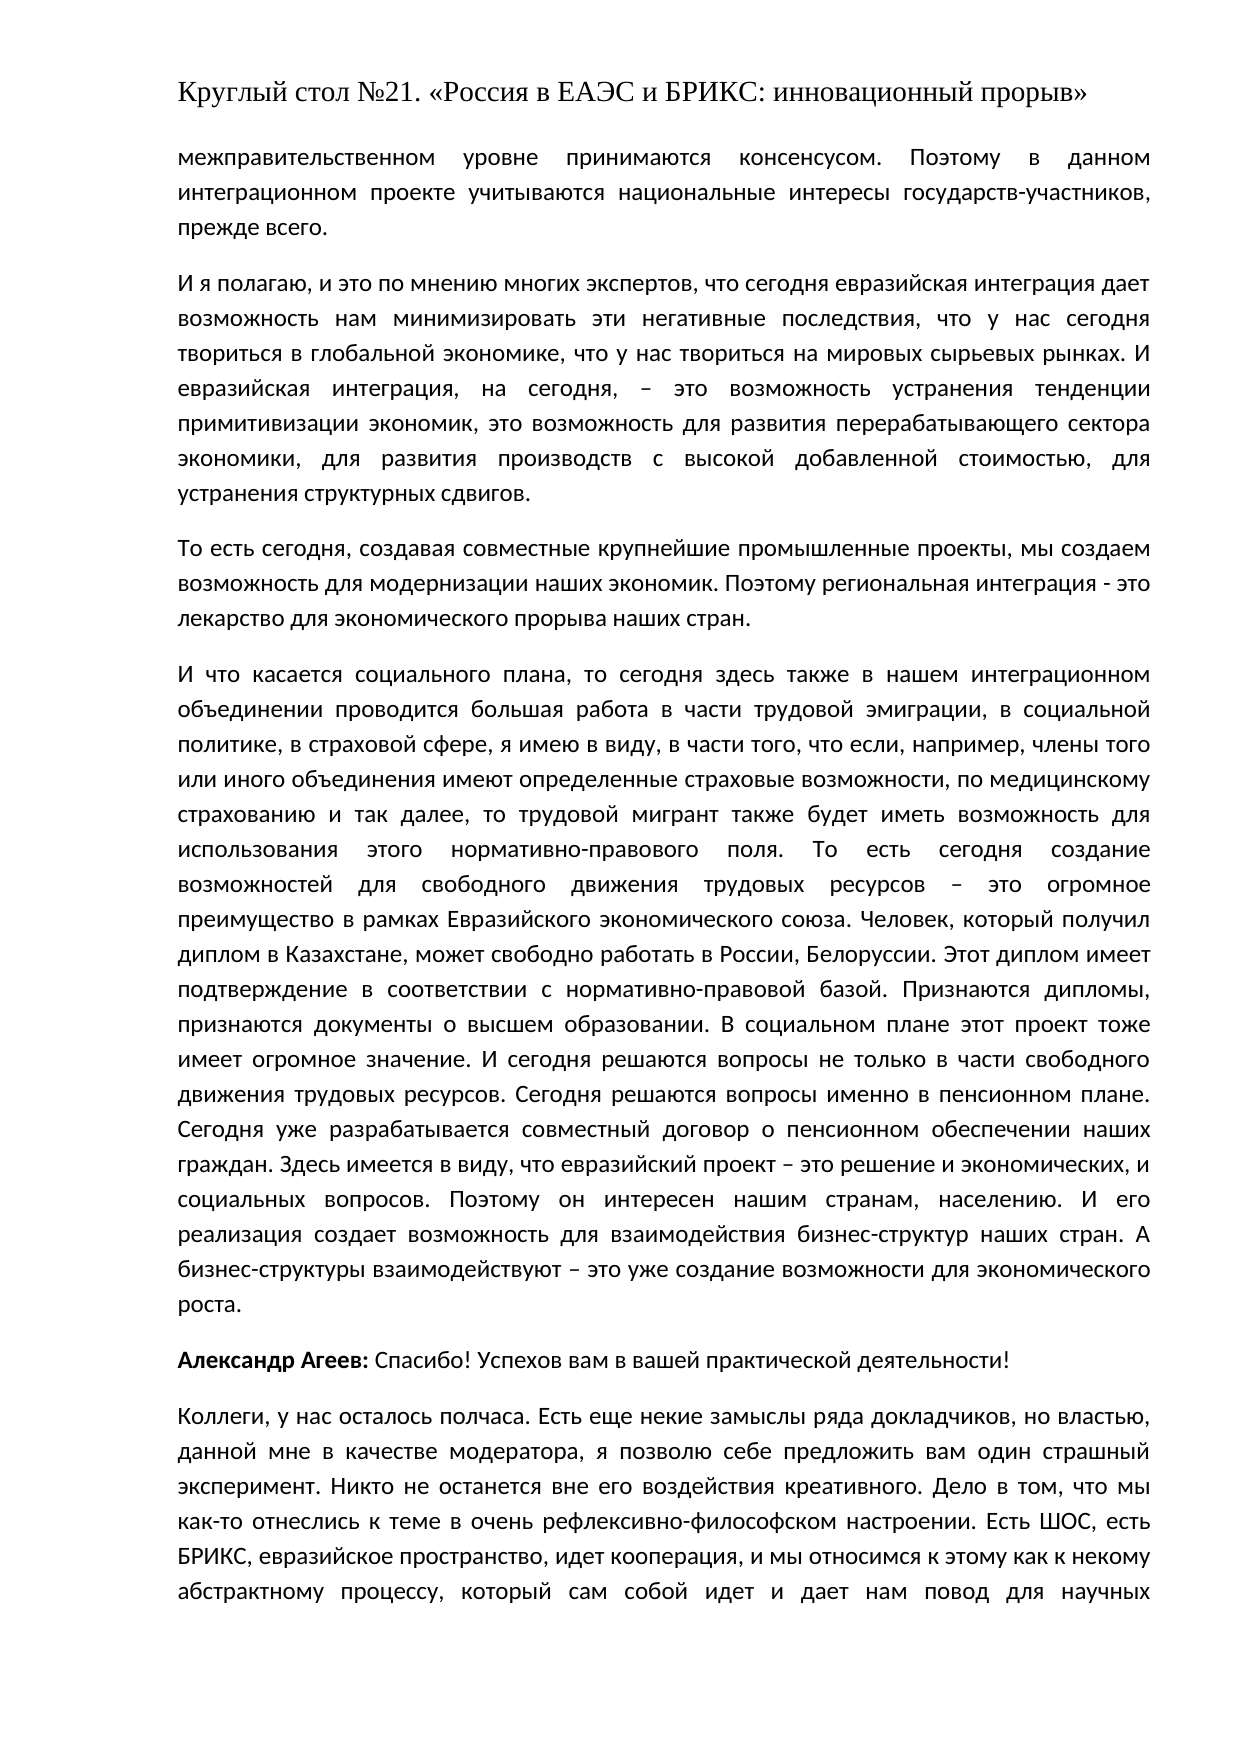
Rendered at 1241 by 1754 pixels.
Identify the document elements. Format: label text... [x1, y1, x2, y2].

text И я полагаю, и это по мнению многих экспертов, что сегодня евразийская интеграция дает возможность нам минимизировать эти негативные последствия, что у нас сегодня твориться в глобальной экономике, что у нас твориться на мировых сырьевых рынках. И евразийская интеграция, на сегодня, – это возможность устранения тенденции примитивизации экономик, это возможность для развития перерабатывающего сектора экономики, для развития производств с высокой добавленной стоимостью, для устранения структурных сдвигов. [177, 267, 1152, 507]
text И что касается социального плана, то сегодня здесь также в нашем интеграционном объединении проводится большая работа в части трудовой эмиграции, в социальной политике, в страховой сфере, я имею в виду, в части того, что если, например, члены того или иного объединения имеют определенные страховые возможности, по медицинскому страхованию и так далее, то трудовой мигрант также будет иметь возможность для использования этого нормативно-правового поля. То есть сегодня создание возможностей для свободного движения трудовых ресурсов – это огромное преимущество в рамках Евразийского экономического союза. Человек, который получил диплом в Казахстане, может свободно работать в России, Белоруссии. Этот диплом имеет подтверждение в соответствии с нормативно-правовой базой. Признаются дипломы, признаются документы о высшем образовании. В социальном плане этот проект тоже имеет огромное значение. И сегодня решаются вопросы не только в части свободного движения трудовых ресурсов. Сегодня решаются вопросы именно в пенсионном плане. Сегодня уже разрабатывается совместный договор о пенсионном обеспечении наших граждан. Здесь имеется в виду, что евразийский проект – это решение и экономических, и социальных вопросов. Поэтому он интересен нашим странам, населению. И его реализация создает возможность для взаимодействия бизнес-структур наших стран. А бизнес-структуры взаимодействуют – это уже создание возможности для экономического роста. [177, 658, 1152, 1319]
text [177, 141, 1152, 241]
text Александр Агеев: Спасибо! Успехов вам в вашей практической деятельности! [177, 1344, 1152, 1375]
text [177, 1400, 1152, 1606]
text То есть сегодня, создавая совместные крупнейшие промышленные проекты, мы создаем возможность для модернизации наших экономик. Поэтому региональная интеграция - это лекарство для экономического прорыва наших стран. [177, 533, 1152, 633]
